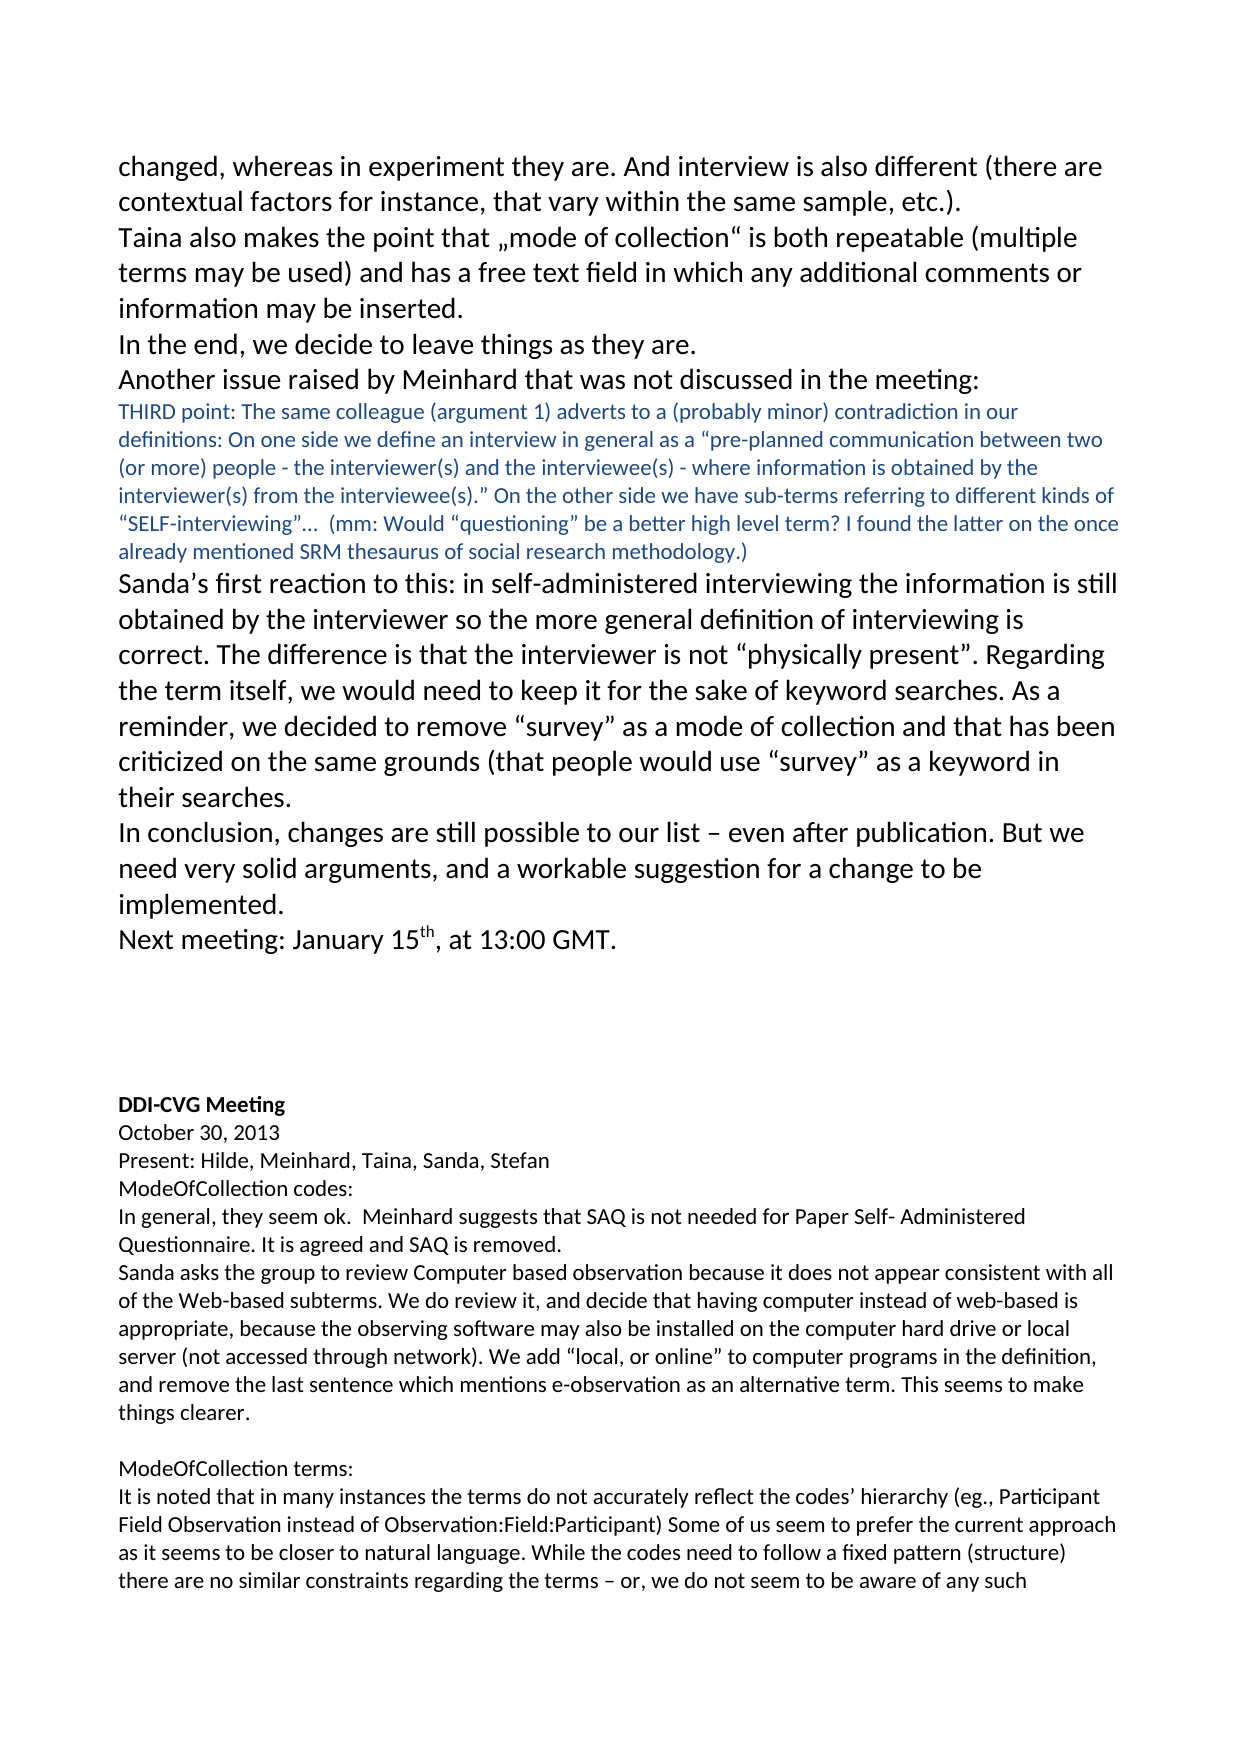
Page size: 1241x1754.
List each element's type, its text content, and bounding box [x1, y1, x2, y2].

text Present: Hilde, Meinhard, Taina, Sanda, Stefan [118, 1146, 1122, 1174]
text DDI-CVG Meeting [118, 1090, 1122, 1118]
text October 30, 2013 [118, 1118, 1122, 1146]
text In general, they seem ok. Meinhard suggests that SAQ is not needed for Paper Self- Administered Questionnaire. It is agreed and SAQ is removed. [118, 1202, 1122, 1258]
text ModeOfCollection terms: [118, 1454, 1122, 1482]
text Taina also makes the point that „mode of collection“ is both repeatable (multiple terms may be used) and has a free text field in which any additional comments or information may be inserted. [118, 219, 1122, 326]
text ModeOfCollection codes: [118, 1174, 1122, 1202]
text Next meeting: January 15th, at 13:00 GMT. [118, 921, 1122, 957]
text In conclusion, changes are still possible to our list – even after publication. But we need very solid arguments, and a workable suggestion for a change to be implemented. [118, 814, 1122, 921]
text Sanda’s first reaction to this: in self-administered interviewing the information is still obtained by the interviewer so the more general definition of interviewing is correct. The difference is that the interviewer is not “physically present”. Regarding the term itself, we would need to keep it for the sake of keyword searches. As a reminder, we decided to remove “survey” as a mode of collection and that has been criticized on the same grounds (that people would use “survey” as a keyword in their searches. [118, 565, 1122, 814]
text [118, 1482, 1122, 1594]
text In the end, we decide to leave things as they are. [118, 326, 1122, 361]
text Sanda asks the group to review Computer based observation because it does not appear consistent with all of the Web-based subterms. We do review it, and decide that having computer instead of web-based is appropriate, because the observing software may also be installed on the computer hard drive or local server (not accessed through network). We add “local, or online” to computer programs in the definition, and remove the last sentence which mentions e-observation as an alternative term. This seems to make things clearer. [118, 1258, 1122, 1426]
text Another issue raised by Meinhard that was not discussed in the meeting: [118, 361, 1122, 397]
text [118, 148, 1122, 219]
text THIRD point: The same colleague (argument 1) adverts to a (probably minor) contradiction in our definitions: On one side we define an interview in general as a “pre-planned communication between two (or more) people - the interviewer(s) and the interviewee(s) - where information is obtained by the interviewer(s) from the interviewee(s).” On the other side we have sub-terms referring to different kinds of “SELF-interviewing”… (mm: Would “questioning” be a better high level term? I found the latter on the once already mentioned SRM thesaurus of social research methodology.) [118, 397, 1122, 565]
